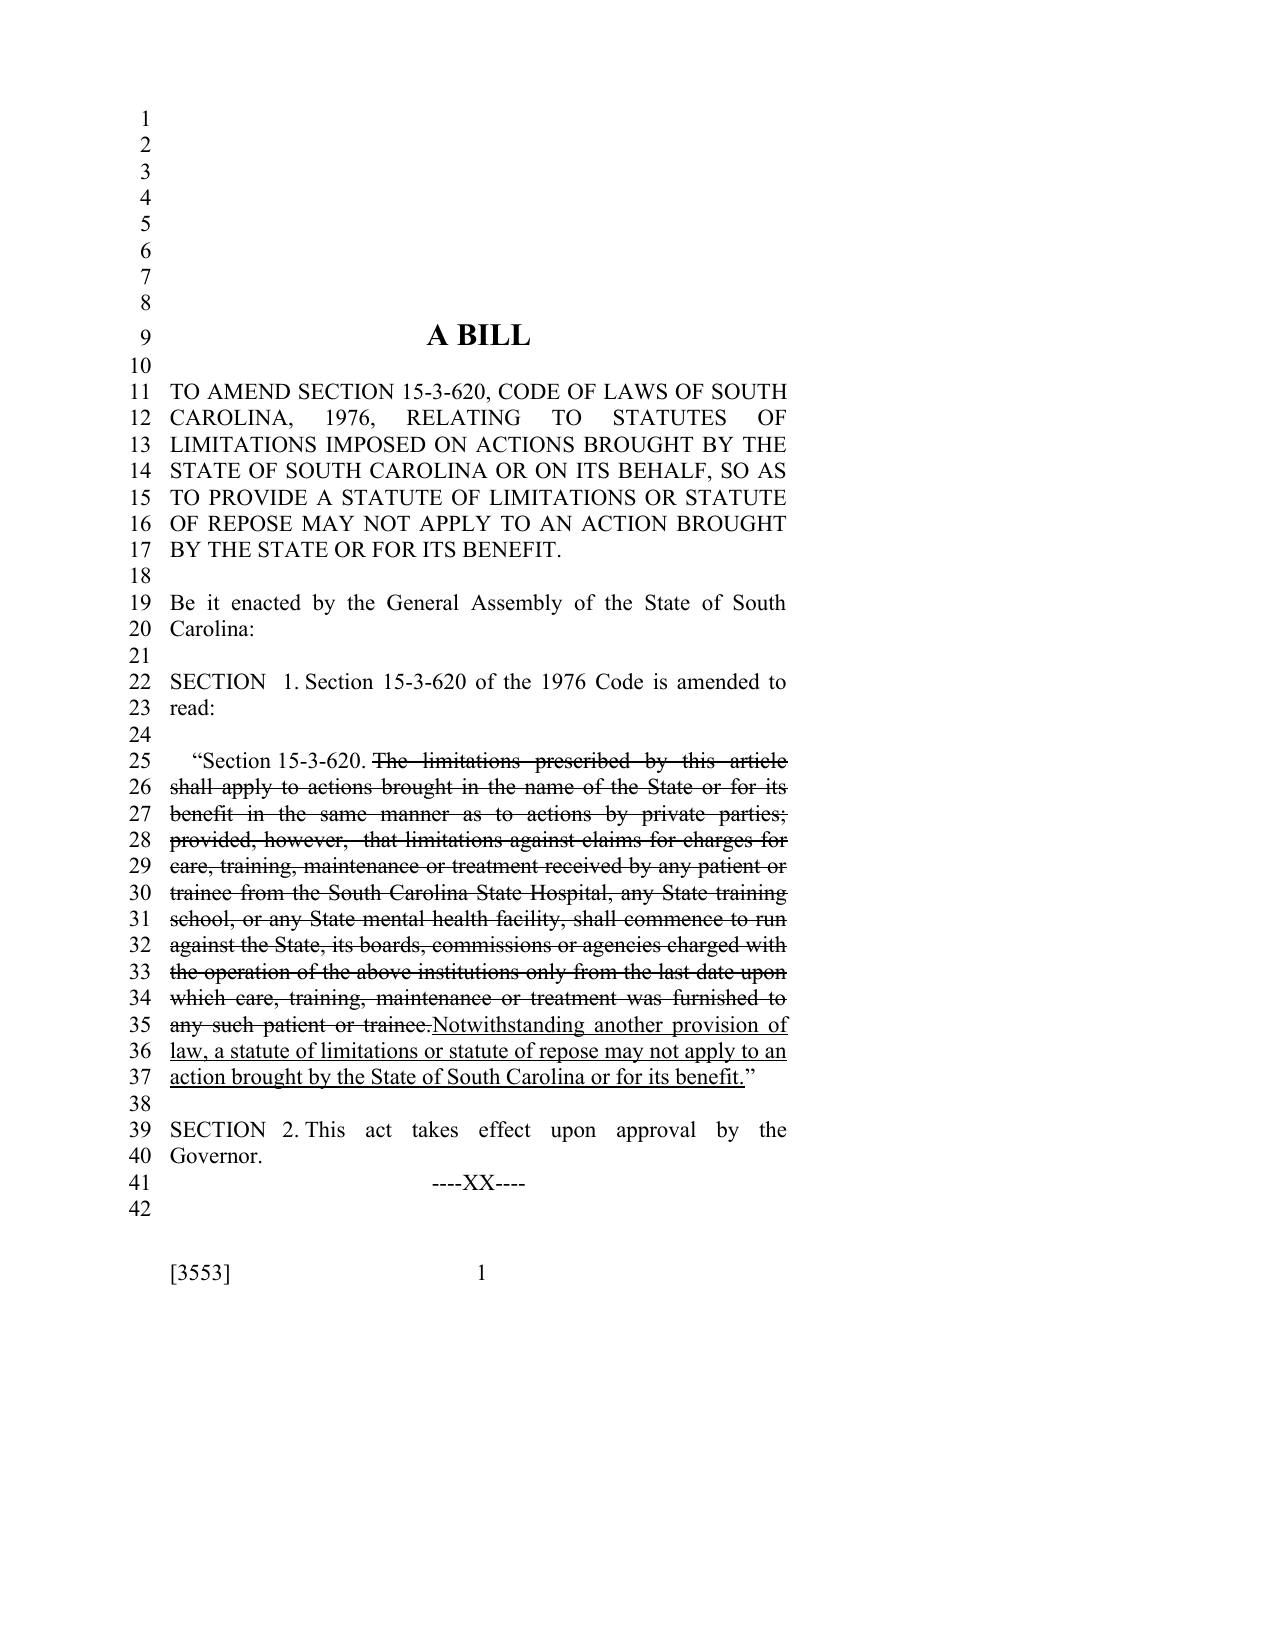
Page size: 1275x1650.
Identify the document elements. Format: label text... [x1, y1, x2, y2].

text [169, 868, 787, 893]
text A BILL [169, 316, 787, 352]
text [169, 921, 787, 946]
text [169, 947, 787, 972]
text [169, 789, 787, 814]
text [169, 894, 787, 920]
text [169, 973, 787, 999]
text Be it enacted by the General Assembly of the State of South Carolina: [169, 589, 787, 642]
text TO AMEND SECTION 15-3-620, CODE OF LAWS OF SOUTH CAROLINA, 1976, RELATING TO STATUTES OF LIMITATIONS IMPOSED ON ACTIONS BROUGHT BY THE STATE OF SOUTH CAROLINA OR ON ITS BEHALF, SO AS TO PROVIDE A STATUTE OF LIMITATIONS OR STATUTE OF REPOSE MAY NOT APPLY TO AN ACTION BROUGHT BY THE STATE OR FOR ITS BENEFIT. [169, 378, 787, 563]
text SECTION 2. This act takes effect upon approval by the Governor. [169, 1116, 787, 1169]
text ----XX---- [169, 1169, 787, 1195]
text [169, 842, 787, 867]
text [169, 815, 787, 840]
text SECTION 1. Section 15-3-620 of the 1976 Code is amended to read: [169, 668, 787, 721]
